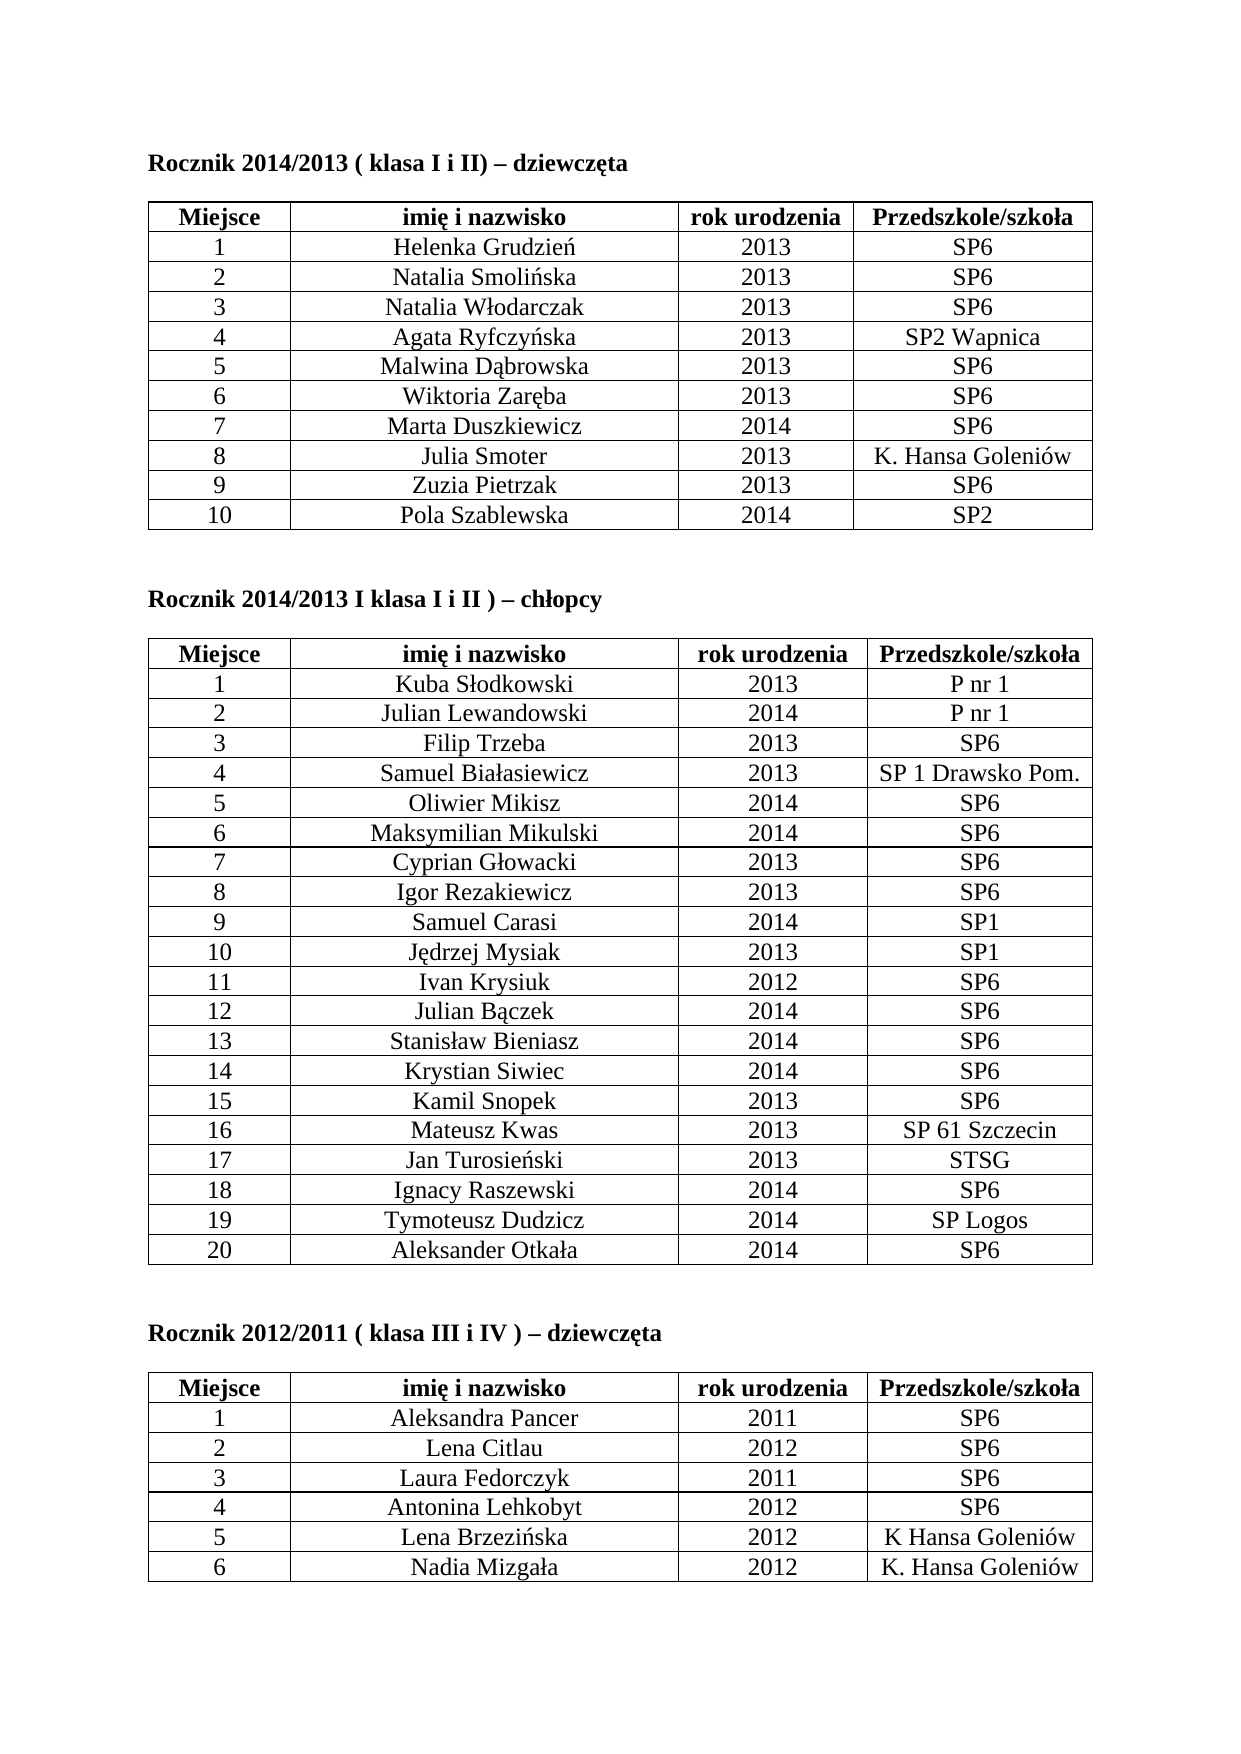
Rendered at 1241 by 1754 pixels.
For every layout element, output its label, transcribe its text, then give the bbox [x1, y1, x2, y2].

table_cell 14 [149, 1056, 290, 1085]
table_cell 2014 [679, 818, 867, 846]
text Rocznik 2012/2011 ( klasa III i IV ) – dziewczęta [148, 1318, 1093, 1347]
table_cell 2014 [679, 411, 853, 440]
table_cell SP6 [854, 262, 1092, 291]
table_cell Aleksandra Pancer [291, 1403, 678, 1432]
table_cell 10 [149, 500, 290, 529]
table_cell Samuel Białasiewicz [291, 758, 678, 787]
table_cell 20 [149, 1235, 290, 1263]
table_cell Kuba Słodkowski [291, 669, 678, 697]
table_cell SP2 Wapnica [854, 322, 1092, 350]
table_cell SP6 [854, 471, 1092, 499]
table_cell 10 [149, 937, 290, 966]
table_cell 2014 [679, 907, 867, 936]
table_cell SP6 [868, 848, 1092, 876]
table_header rok urodzenia [679, 1373, 867, 1402]
table_cell 2014 [679, 1026, 867, 1055]
table_cell Antonina Lehkobyt [291, 1493, 678, 1521]
table_cell 2013 [679, 1116, 867, 1144]
table_cell SP1 [868, 907, 1092, 936]
table_cell 2013 [679, 351, 853, 380]
table_cell 2014 [679, 1175, 867, 1204]
table_cell 15 [149, 1086, 290, 1114]
table_cell STSG [868, 1145, 1092, 1174]
table_cell 5 [149, 1522, 290, 1551]
table_cell Helenka Grudzień [291, 232, 678, 261]
table_cell 19 [149, 1205, 290, 1234]
table_cell SP 1 Drawsko Pom. [868, 758, 1092, 787]
table_cell Tymoteusz Dudzicz [291, 1205, 678, 1234]
table_cell 4 [149, 322, 290, 350]
table_cell 2013 [679, 1086, 867, 1114]
table_cell 7 [149, 411, 290, 440]
table_cell 8 [149, 441, 290, 469]
table_header imię i nazwisko [291, 1373, 678, 1402]
table_cell 2014 [679, 699, 867, 727]
table_cell Stanisław Bieniasz [291, 1026, 678, 1055]
table_cell Cyprian Głowacki [291, 848, 678, 876]
table_cell SP6 [868, 818, 1092, 846]
table_cell SP 61 Szczecin [868, 1116, 1092, 1144]
text Rocznik 2014/2013 ( klasa I i II) – dziewczęta [148, 148, 1093, 176]
table_cell SP2 [854, 500, 1092, 529]
table_cell 2013 [679, 232, 853, 261]
table_cell 4 [149, 1493, 290, 1521]
table_cell 3 [149, 728, 290, 757]
table_cell SP6 [854, 292, 1092, 321]
table_cell Filip Trzeba [291, 728, 678, 757]
table_cell Mateusz Kwas [291, 1116, 678, 1144]
table_cell 17 [149, 1145, 290, 1174]
table_cell Jan Turosieński [291, 1145, 678, 1174]
table_cell 2012 [679, 1522, 867, 1551]
table_cell 1 [149, 232, 290, 261]
table_cell SP1 [868, 937, 1092, 966]
table_header Miejsce [149, 639, 290, 668]
table_cell Natalia Smolińska [291, 262, 678, 291]
table_cell SP6 [868, 877, 1092, 906]
table_cell 18 [149, 1175, 290, 1204]
table_cell 3 [149, 1463, 290, 1491]
table_cell SP6 [868, 1056, 1092, 1085]
table_cell K. Hansa Goleniów [868, 1552, 1092, 1581]
table_header Przedszkole/szkoła [854, 203, 1092, 231]
table_cell Aleksander Otkała [291, 1235, 678, 1263]
table_cell Malwina Dąbrowska [291, 351, 678, 380]
table_cell 2013 [679, 877, 867, 906]
table_cell Julian Lewandowski [291, 699, 678, 727]
table_cell 12 [149, 996, 290, 1025]
table_cell 2012 [679, 1493, 867, 1521]
table_cell Natalia Włodarczak [291, 292, 678, 321]
table_cell Julia Smoter [291, 441, 678, 469]
table_header imię i nazwisko [291, 203, 678, 231]
table_cell SP6 [868, 1026, 1092, 1055]
table_cell 2014 [679, 996, 867, 1025]
table_cell SP6 [868, 996, 1092, 1025]
table_cell Wiktoria Zaręba [291, 381, 678, 410]
table_cell 2013 [679, 381, 853, 410]
table_cell 9 [149, 471, 290, 499]
table_cell 3 [149, 292, 290, 321]
table_cell Jędrzej Mysiak [291, 937, 678, 966]
table_cell Krystian Siwiec [291, 1056, 678, 1085]
table_cell 6 [149, 1552, 290, 1581]
table_cell 2012 [679, 1552, 867, 1581]
table_cell Marta Duszkiewicz [291, 411, 678, 440]
table_header Przedszkole/szkoła [868, 1373, 1092, 1402]
table_cell SP6 [868, 1493, 1092, 1521]
table_cell SP6 [868, 728, 1092, 757]
table_cell SP6 [854, 232, 1092, 261]
table_cell Igor Rezakiewicz [291, 877, 678, 906]
table_cell K. Hansa Goleniów [854, 441, 1092, 469]
table_cell 2013 [679, 937, 867, 966]
table_cell 2012 [679, 967, 867, 995]
table_cell 5 [149, 788, 290, 817]
table_cell Oliwier Mikisz [291, 788, 678, 817]
table_cell 2013 [679, 441, 853, 469]
table_cell 2013 [679, 728, 867, 757]
table_cell Agata Ryfczyńska [291, 322, 678, 350]
table_cell P nr 1 [868, 669, 1092, 697]
table_cell 2012 [679, 1433, 867, 1462]
table_header Miejsce [149, 203, 290, 231]
table_cell 2013 [679, 292, 853, 321]
table_cell P nr 1 [868, 699, 1092, 727]
table_cell 2014 [679, 500, 853, 529]
table_header imię i nazwisko [291, 639, 678, 668]
table_cell 2011 [679, 1463, 867, 1491]
table_cell 1 [149, 1403, 290, 1432]
table_cell 9 [149, 907, 290, 936]
table_cell 11 [149, 967, 290, 995]
table_header Miejsce [149, 1373, 290, 1402]
table_cell 2013 [679, 669, 867, 697]
table_cell K Hansa Goleniów [868, 1522, 1092, 1551]
table_cell Pola Szablewska [291, 500, 678, 529]
table_cell 16 [149, 1116, 290, 1144]
table_cell SP6 [868, 1433, 1092, 1462]
text Rocznik 2014/2013 I klasa I i II ) – chłopcy [148, 584, 1093, 613]
table_cell SP6 [868, 1463, 1092, 1491]
table_header rok urodzenia [679, 203, 853, 231]
table_header rok urodzenia [679, 639, 867, 668]
table_cell SP6 [868, 967, 1092, 995]
table_cell 2013 [679, 322, 853, 350]
table_cell 2013 [679, 262, 853, 291]
table_cell 5 [149, 351, 290, 380]
table_cell SP6 [868, 1086, 1092, 1114]
table_cell 2014 [679, 1056, 867, 1085]
table_cell Samuel Carasi [291, 907, 678, 936]
table_cell Ignacy Raszewski [291, 1175, 678, 1204]
table_cell SP6 [868, 788, 1092, 817]
table_cell 13 [149, 1026, 290, 1055]
table_cell 2013 [679, 758, 867, 787]
table_cell Nadia Mizgała [291, 1552, 678, 1581]
table_cell Zuzia Pietrzak [291, 471, 678, 499]
table_cell SP6 [868, 1403, 1092, 1432]
table_cell 2 [149, 262, 290, 291]
table_cell 2014 [679, 1205, 867, 1234]
table_cell Lena Citlau [291, 1433, 678, 1462]
table_cell 2014 [679, 1235, 867, 1263]
table_cell Julian Bączek [291, 996, 678, 1025]
table_cell Maksymilian Mikulski [291, 818, 678, 846]
table_cell 4 [149, 758, 290, 787]
table_cell 8 [149, 877, 290, 906]
table_cell 7 [149, 848, 290, 876]
table_cell 1 [149, 669, 290, 697]
table_cell SP Logos [868, 1205, 1092, 1234]
table_cell SP6 [854, 381, 1092, 410]
table_cell SP6 [868, 1235, 1092, 1263]
table_cell Lena Brzezińska [291, 1522, 678, 1551]
table_cell Kamil Snopek [291, 1086, 678, 1114]
table_cell 2011 [679, 1403, 867, 1432]
table_cell SP6 [868, 1175, 1092, 1204]
table_cell SP6 [854, 351, 1092, 380]
table_cell 2013 [679, 1145, 867, 1174]
table_cell 2 [149, 1433, 290, 1462]
table_cell Laura Fedorczyk [291, 1463, 678, 1491]
table_cell 6 [149, 818, 290, 846]
table_cell 2 [149, 699, 290, 727]
table_header Przedszkole/szkoła [868, 639, 1092, 668]
table_cell 2014 [679, 788, 867, 817]
table_cell 6 [149, 381, 290, 410]
table_cell 2013 [679, 471, 853, 499]
table_cell 2013 [679, 848, 867, 876]
table_cell SP6 [854, 411, 1092, 440]
table_cell Ivan Krysiuk [291, 967, 678, 995]
